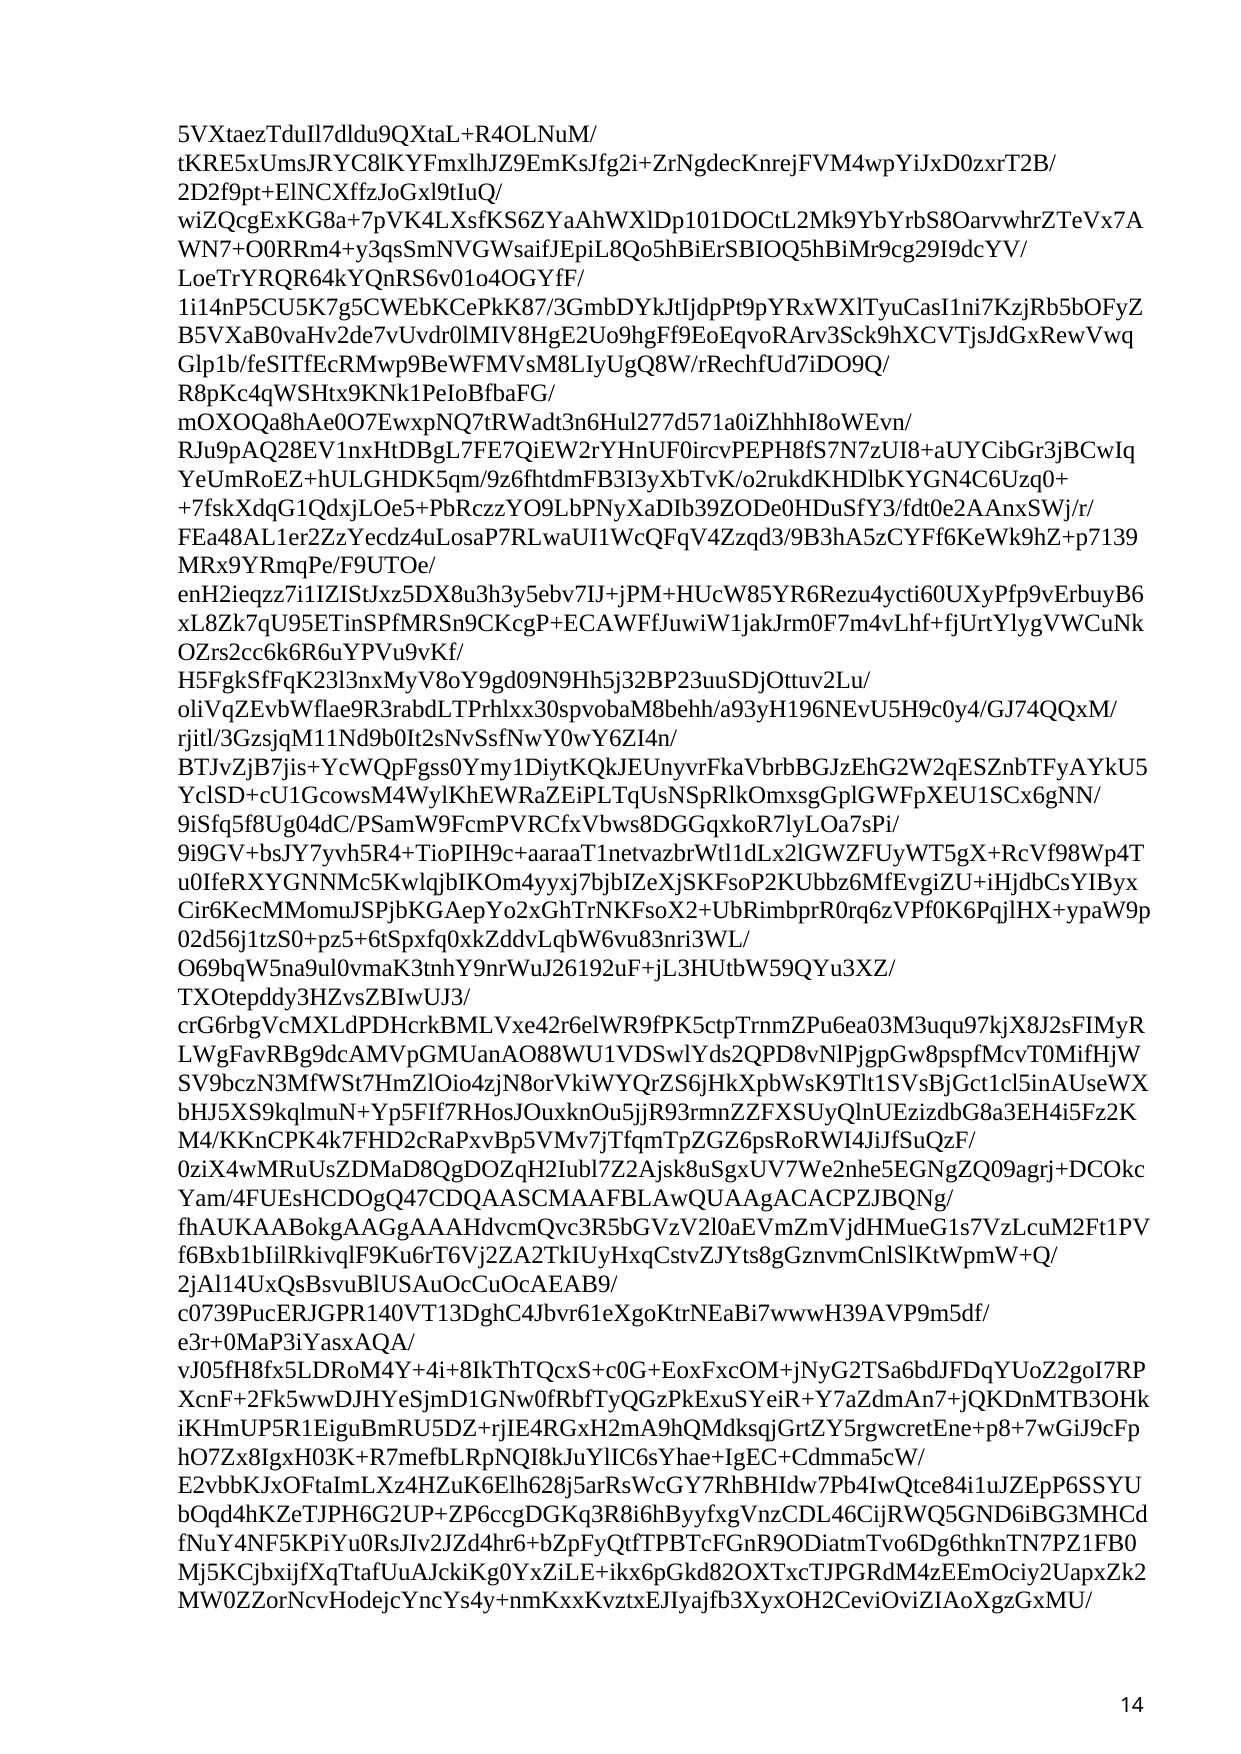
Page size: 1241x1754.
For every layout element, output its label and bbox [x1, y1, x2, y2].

text [177, 119, 1152, 1614]
